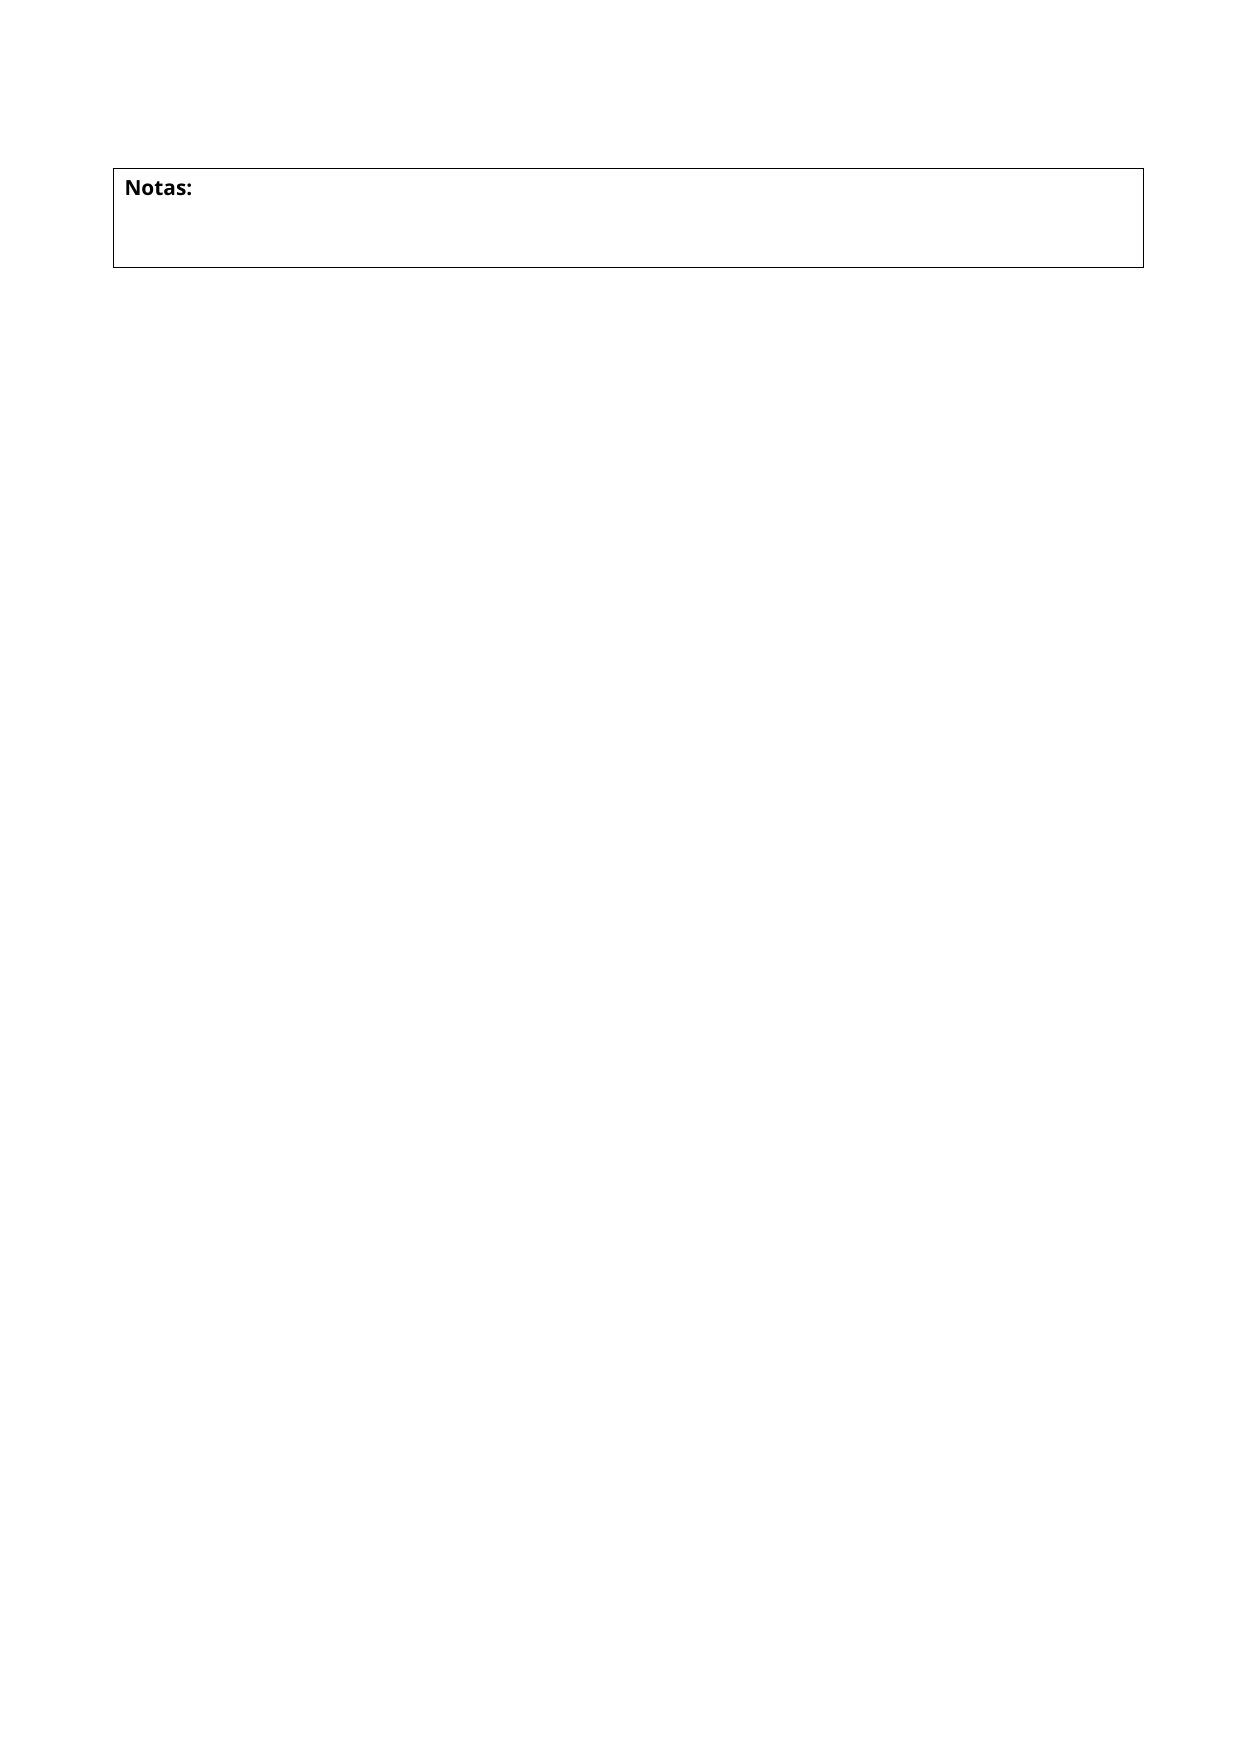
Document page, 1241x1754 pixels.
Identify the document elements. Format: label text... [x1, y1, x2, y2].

table_cell Notas: [114, 169, 1143, 267]
